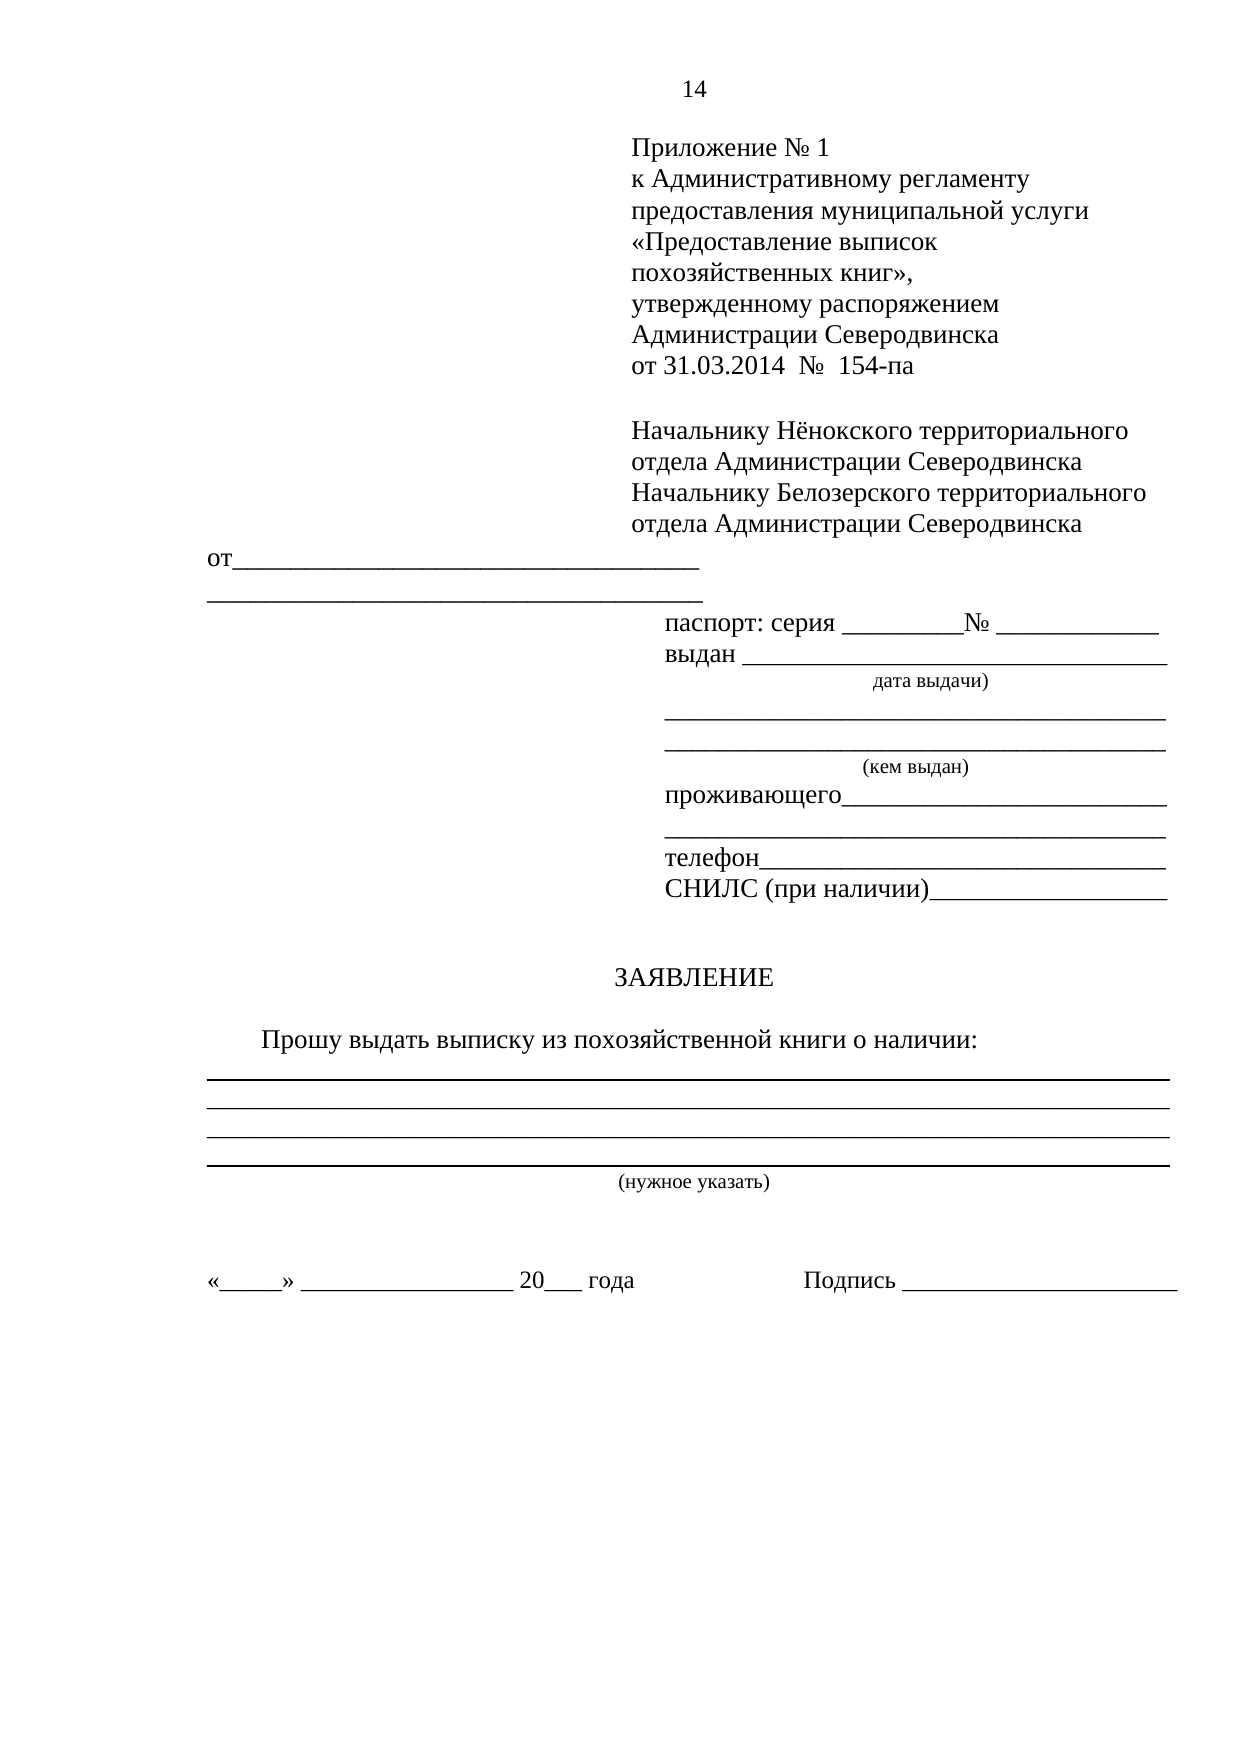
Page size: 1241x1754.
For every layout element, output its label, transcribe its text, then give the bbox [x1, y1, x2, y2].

text _____________________________________ [664, 810, 1181, 841]
text дата выдачи) [664, 668, 1181, 692]
table_cell Начальнику Нёнокского территориального отдела Администрации Северодвинска Начальнику Белозерского территориального отдела Администрации Северодвинска [620, 381, 1162, 539]
text выдан __________________________________ [664, 637, 1181, 668]
text __________________________________ [207, 572, 1181, 606]
text _____________________________________ [664, 692, 1181, 723]
text (кем выдан) [664, 754, 1181, 778]
text от________________________________ [207, 131, 1181, 572]
text телефон______________________________ [664, 841, 1181, 872]
text __________________________________________________________________________________________________________________________________________________________ [207, 1112, 1181, 1169]
text паспорт: серия _________№ ____________ [664, 606, 1181, 637]
table_header Приложение № 1 к Административному регламенту предоставления муниципальной услуги «Предоставление выписок похозяйственных книг», утвержденному распоряжением Администрации Северодвинска от 31.03.2014 № 154-па [620, 131, 1162, 381]
text «_____» _________________ 20___ года Подпись ______________________ [207, 1265, 1181, 1294]
text СНИЛС (при наличии)___________________ [664, 872, 1181, 903]
text Прошу выдать выписку из похозяйственной книги о наличии: _____________________________________________________________________________ [207, 1023, 1181, 1083]
text (нужное указать) [207, 1169, 1181, 1193]
text _____________________________________ [664, 723, 1181, 754]
text проживающего________________________ [664, 778, 1181, 810]
text _____________________________________________________________________________ [207, 1083, 1181, 1112]
text ЗАЯВЛЕНИЕ [207, 961, 1181, 992]
